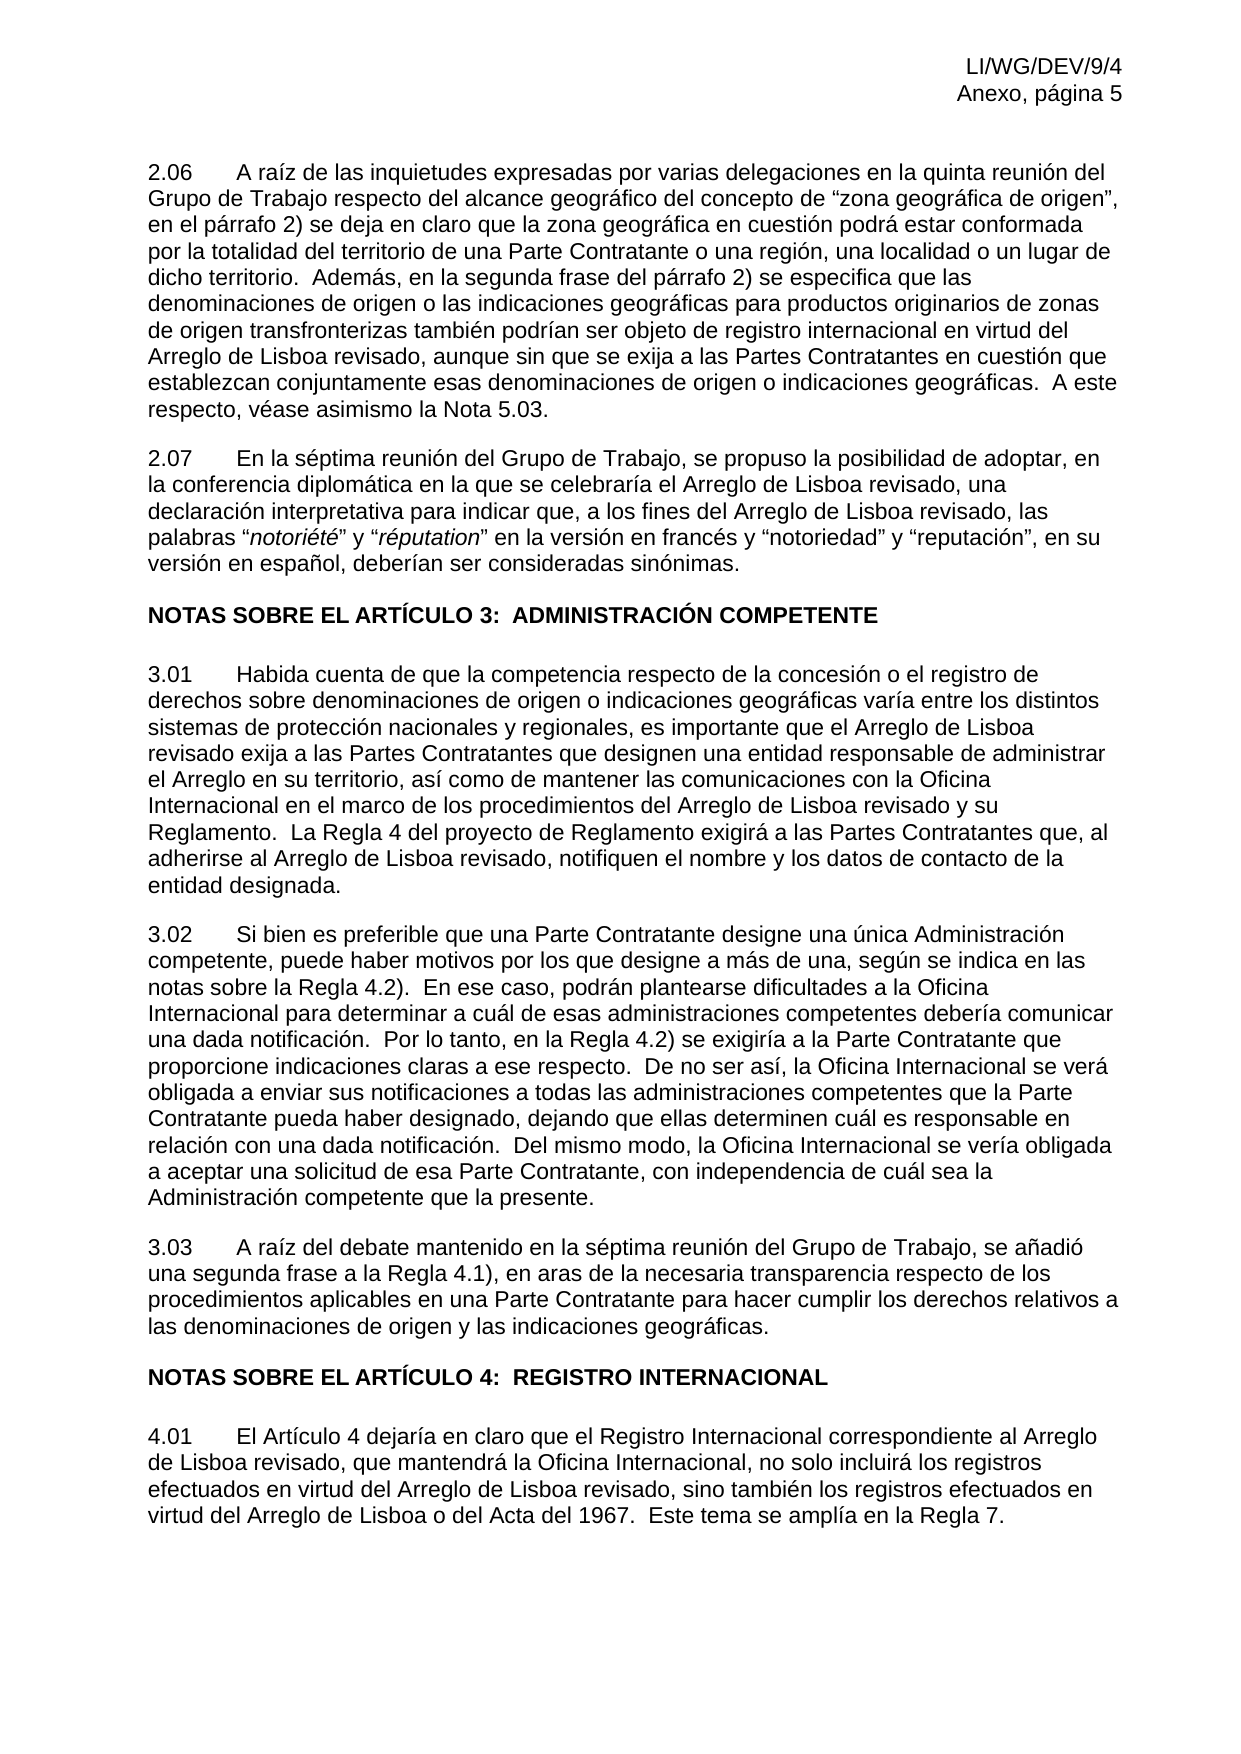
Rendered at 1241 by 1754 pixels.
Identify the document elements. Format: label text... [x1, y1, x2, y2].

list 3.03 A raíz del debate mantenido en la séptima reunión del Grupo de Trabajo, se añadió una segunda frase a la Regla 4.1), en aras de la necesaria transparencia respecto de los procedimientos aplicables en una Parte Contratante para hacer cumplir los derechos relativos a las denominaciones de origen y las indicaciones geográficas. [148, 1234, 1122, 1339]
list 4.01 El Artículo 4 dejaría en claro que el Registro Internacional correspondiente al Arreglo de Lisboa revisado, que mantendrá la Oficina Internacional, no solo incluirá los registros efectuados en virtud del Arreglo de Lisboa revisado, sino también los registros efectuados en virtud del Arreglo de Lisboa o del Acta del 1967. Este tema se amplía en la Regla 7. [148, 1423, 1122, 1528]
list 3.02 Si bien es preferible que una Parte Contratante designe una única Administración competente, puede haber motivos por los que designe a más de una, según se indica en las notas sobre la Regla 4.2). En ese caso, podrán plantearse dificultades a la Oficina Internacional para determinar a cuál de esas administraciones competentes debería comunicar una dada notificación. Por lo tanto, en la Regla 4.2) se exigiría a la Parte Contratante que proporcione indicaciones claras a ese respecto. De no ser así, la Oficina Internacional se verá obligada a enviar sus notificaciones a todas las administraciones competentes que la Parte Contratante pueda haber designado, dejando que ellas determinen cuál es responsable en relación con una dada notificación. Del mismo modo, la Oficina Internacional se vería obligada a aceptar una solicitud de esa Parte Contratante, con independencia de cuál sea la Administración competente que la presente. [148, 921, 1122, 1211]
list 2.06 A raíz de las inquietudes expresadas por varias delegaciones en la quinta reunión del Grupo de Trabajo respecto del alcance geográfico del concepto de “zona geográfica de origen”, en el párrafo 2) se deja en claro que la zona geográfica en cuestión podrá estar conformada por la totalidad del territorio de una Parte Contratante o una región, una localidad o un lugar de dicho territorio. Además, en la segunda frase del párrafo 2) se especifica que las denominaciones de origen o las indicaciones geográficas para productos originarios de zonas de origen transfronterizas también podrían ser objeto de registro internacional en virtud del Arreglo de Lisboa revisado, aunque sin que se exija a las Partes Contratantes en cuestión que establezcan conjuntamente esas denominaciones de origen o indicaciones geográficas. A este respecto, véase asimismo la Nota 5.03. [148, 158, 1122, 422]
subtitle NOTAS SOBRE EL ARTÍCULO 3: ADMINISTRACIÓN COMPETENTE [148, 602, 1122, 628]
list 2.07 En la séptima reunión del Grupo de Trabajo, se propuso la posibilidad de adoptar, en la conferencia diplomática en la que se celebraría el Arreglo de Lisboa revisado, una declaración interpretativa para indicar que, a los fines del Arreglo de Lisboa revisado, las palabras “notoriété” y “réputation” en la versión en francés y “notoriedad” y “reputación”, en su versión en español, deberían ser consideradas sinónimas. [148, 445, 1122, 577]
list 3.01 Habida cuenta de que la competencia respecto de la concesión o el registro de derechos sobre denominaciones de origen o indicaciones geográficas varía entre los distintos sistemas de protección nacionales y regionales, es importante que el Arreglo de Lisboa revisado exija a las Partes Contratantes que designen una entidad responsable de administrar el Arreglo en su territorio, así como de mantener las comunicaciones con la Oficina Internacional en el marco de los procedimientos del Arreglo de Lisboa revisado y su Reglamento. La Regla 4 del proyecto de Reglamento exigirá a las Partes Contratantes que, al adherirse al Arreglo de Lisboa revisado, notifiquen el nombre y los datos de contacto de la entidad designada. [148, 661, 1122, 898]
subtitle NOTAS SOBRE EL ARTÍCULO 4: REGISTRO INTERNACIONAL [148, 1364, 1122, 1390]
